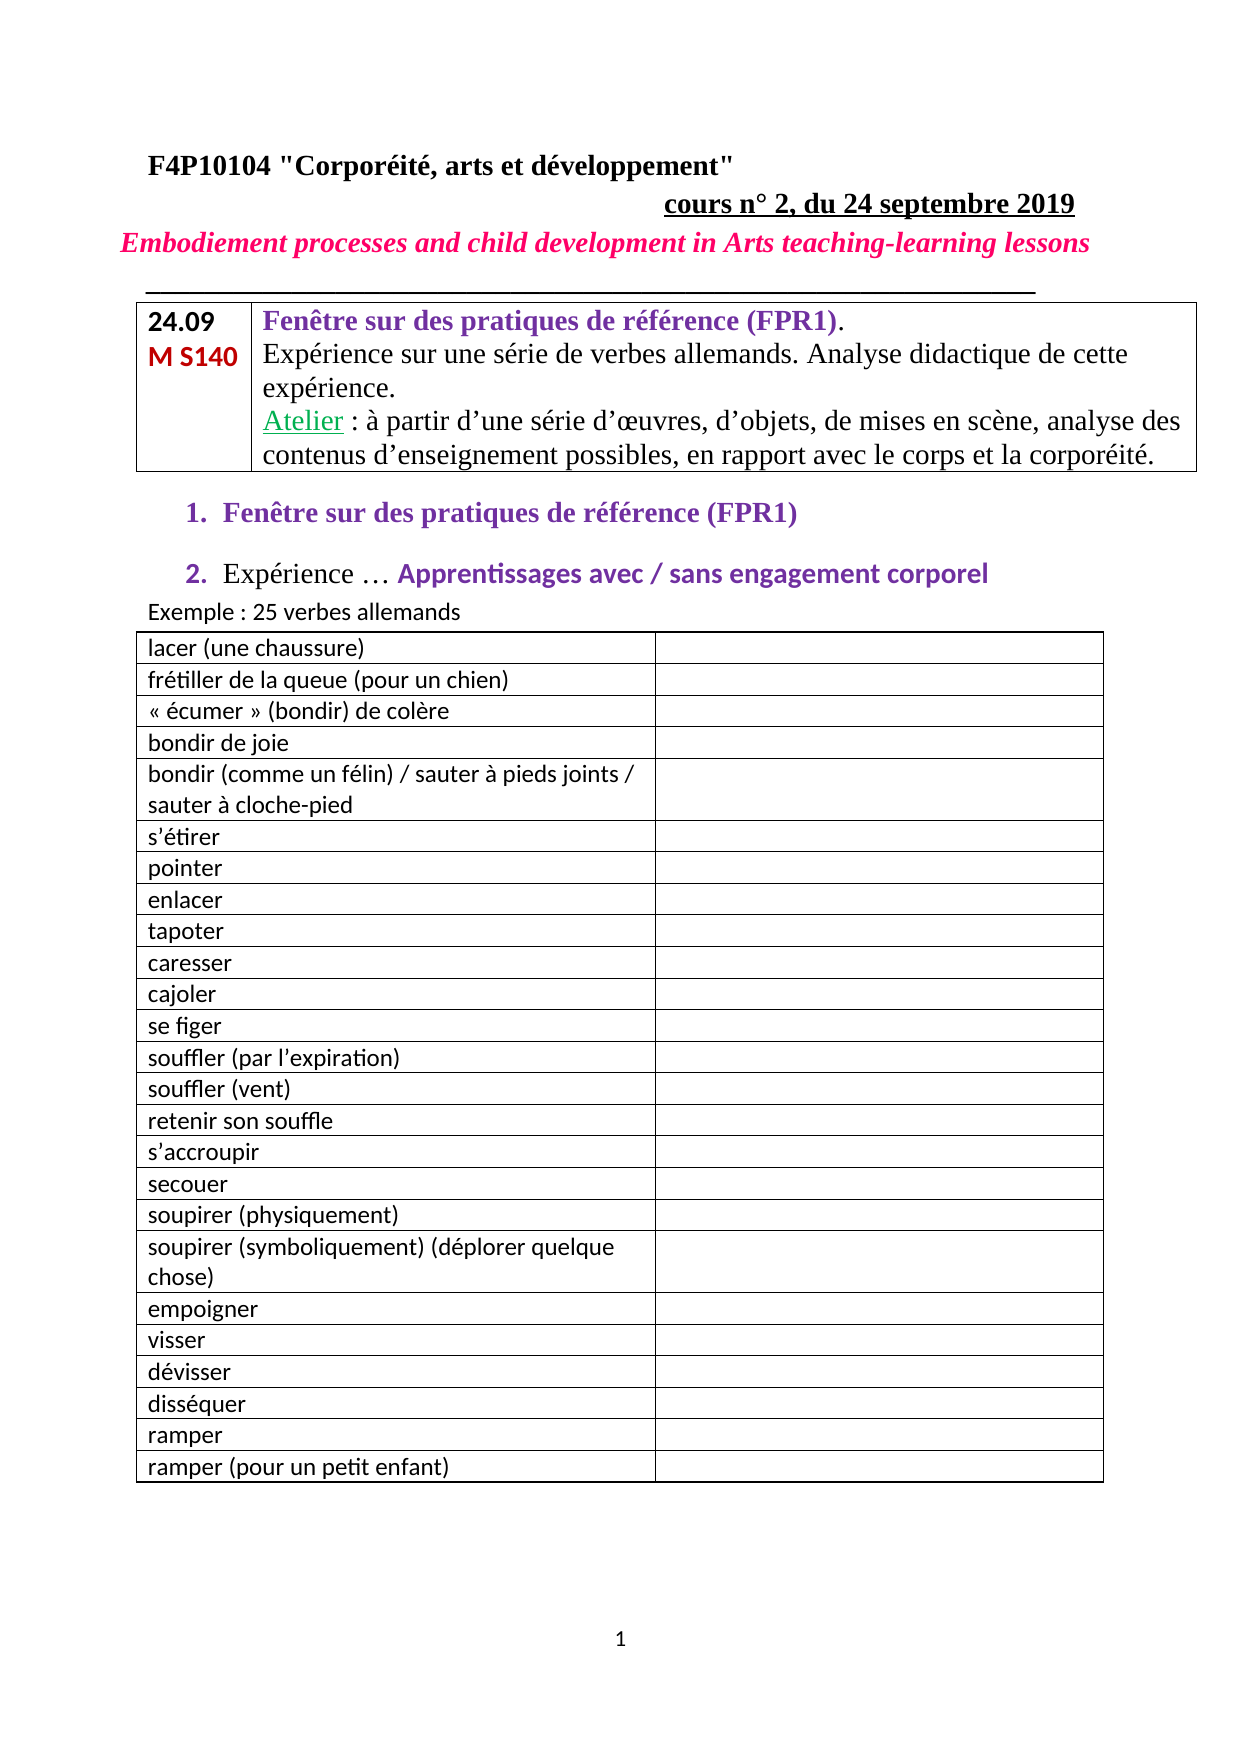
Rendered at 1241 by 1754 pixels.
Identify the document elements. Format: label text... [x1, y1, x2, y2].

text F4P10104 "Corporéité, arts et développement" [148, 148, 1093, 181]
table_cell [656, 1010, 1103, 1041]
table_header lacer (une chaussure) [137, 633, 655, 663]
table_header [656, 633, 1103, 663]
table_cell [656, 1042, 1103, 1072]
table_cell s’accroupir [137, 1136, 655, 1167]
table_cell [656, 1136, 1103, 1167]
table_cell [656, 1293, 1103, 1324]
table_cell cajoler [137, 979, 655, 1009]
text cours n° 2, du 24 septembre 2019 [664, 186, 1093, 220]
table_cell [656, 759, 1103, 820]
table_cell tapoter [137, 915, 655, 946]
table_cell [656, 915, 1103, 946]
table_header 24.09 M S140 [137, 303, 251, 471]
table_cell se figer [137, 1010, 655, 1041]
table_cell « écumer » (bondir) de colère [137, 696, 655, 726]
list Expérience … Apprentissages avec / sans engagement corporel [185, 555, 1093, 591]
table_cell [656, 1325, 1103, 1355]
table_cell [656, 1388, 1103, 1418]
table_cell bondir de joie [137, 727, 655, 758]
table_cell [656, 1356, 1103, 1387]
table_cell [656, 1200, 1103, 1230]
table_cell [656, 1231, 1103, 1292]
table_cell [656, 884, 1103, 914]
table_cell [656, 1168, 1103, 1198]
table_cell ramper (pour un petit enfant) [137, 1451, 655, 1481]
list Fenêtre sur des pratiques de référence (FPR1) [185, 495, 1093, 528]
table_cell secouer [137, 1168, 655, 1198]
table_cell [656, 852, 1103, 883]
table_cell soupirer (physiquement) [137, 1200, 655, 1230]
table_cell [656, 1073, 1103, 1104]
table_cell s’étirer [137, 821, 655, 851]
table_cell [656, 664, 1103, 694]
table_cell pointer [137, 852, 655, 883]
table_cell souffler (par l’expiration) [137, 1042, 655, 1072]
table_cell retenir son souffle [137, 1105, 655, 1135]
table_cell frétiller de la queue (pour un chien) [137, 664, 655, 694]
table_cell visser [137, 1325, 655, 1355]
table_cell dévisser [137, 1356, 655, 1387]
table_cell [656, 727, 1103, 758]
text Embodiement processes and child development in Arts teaching-learning lessons [118, 225, 1093, 258]
table_cell [656, 696, 1103, 726]
table_cell soupirer (symboliquement) (déplorer quelque chose) [137, 1231, 655, 1292]
table_cell disséquer [137, 1388, 655, 1418]
table_cell [656, 1105, 1103, 1135]
text Exemple : 25 verbes allemands [148, 596, 1093, 627]
table_cell [656, 821, 1103, 851]
table_cell [656, 1419, 1103, 1450]
table_cell enlacer [137, 884, 655, 914]
table_cell [656, 979, 1103, 1009]
table_header Fenêtre sur des pratiques de référence (FPR1). Expérience sur une série de verbes allemands. Analyse didactique de cette expérience. Atelier : à partir d’une série d’œuvres, d’objets, de mises en scène, analyse des contenus d’enseignement possibles, en rapport avec le corps et la corporéité. [252, 303, 1196, 471]
text _____________________________________________________________ [148, 263, 1093, 297]
table_cell [656, 947, 1103, 977]
table_cell empoigner [137, 1293, 655, 1324]
table_cell ramper [137, 1419, 655, 1450]
table_cell caresser [137, 947, 655, 977]
table_cell [656, 1451, 1103, 1481]
table_cell bondir (comme un félin) / sauter à pieds joints / sauter à cloche-pied [137, 759, 655, 820]
table_cell souffler (vent) [137, 1073, 655, 1104]
